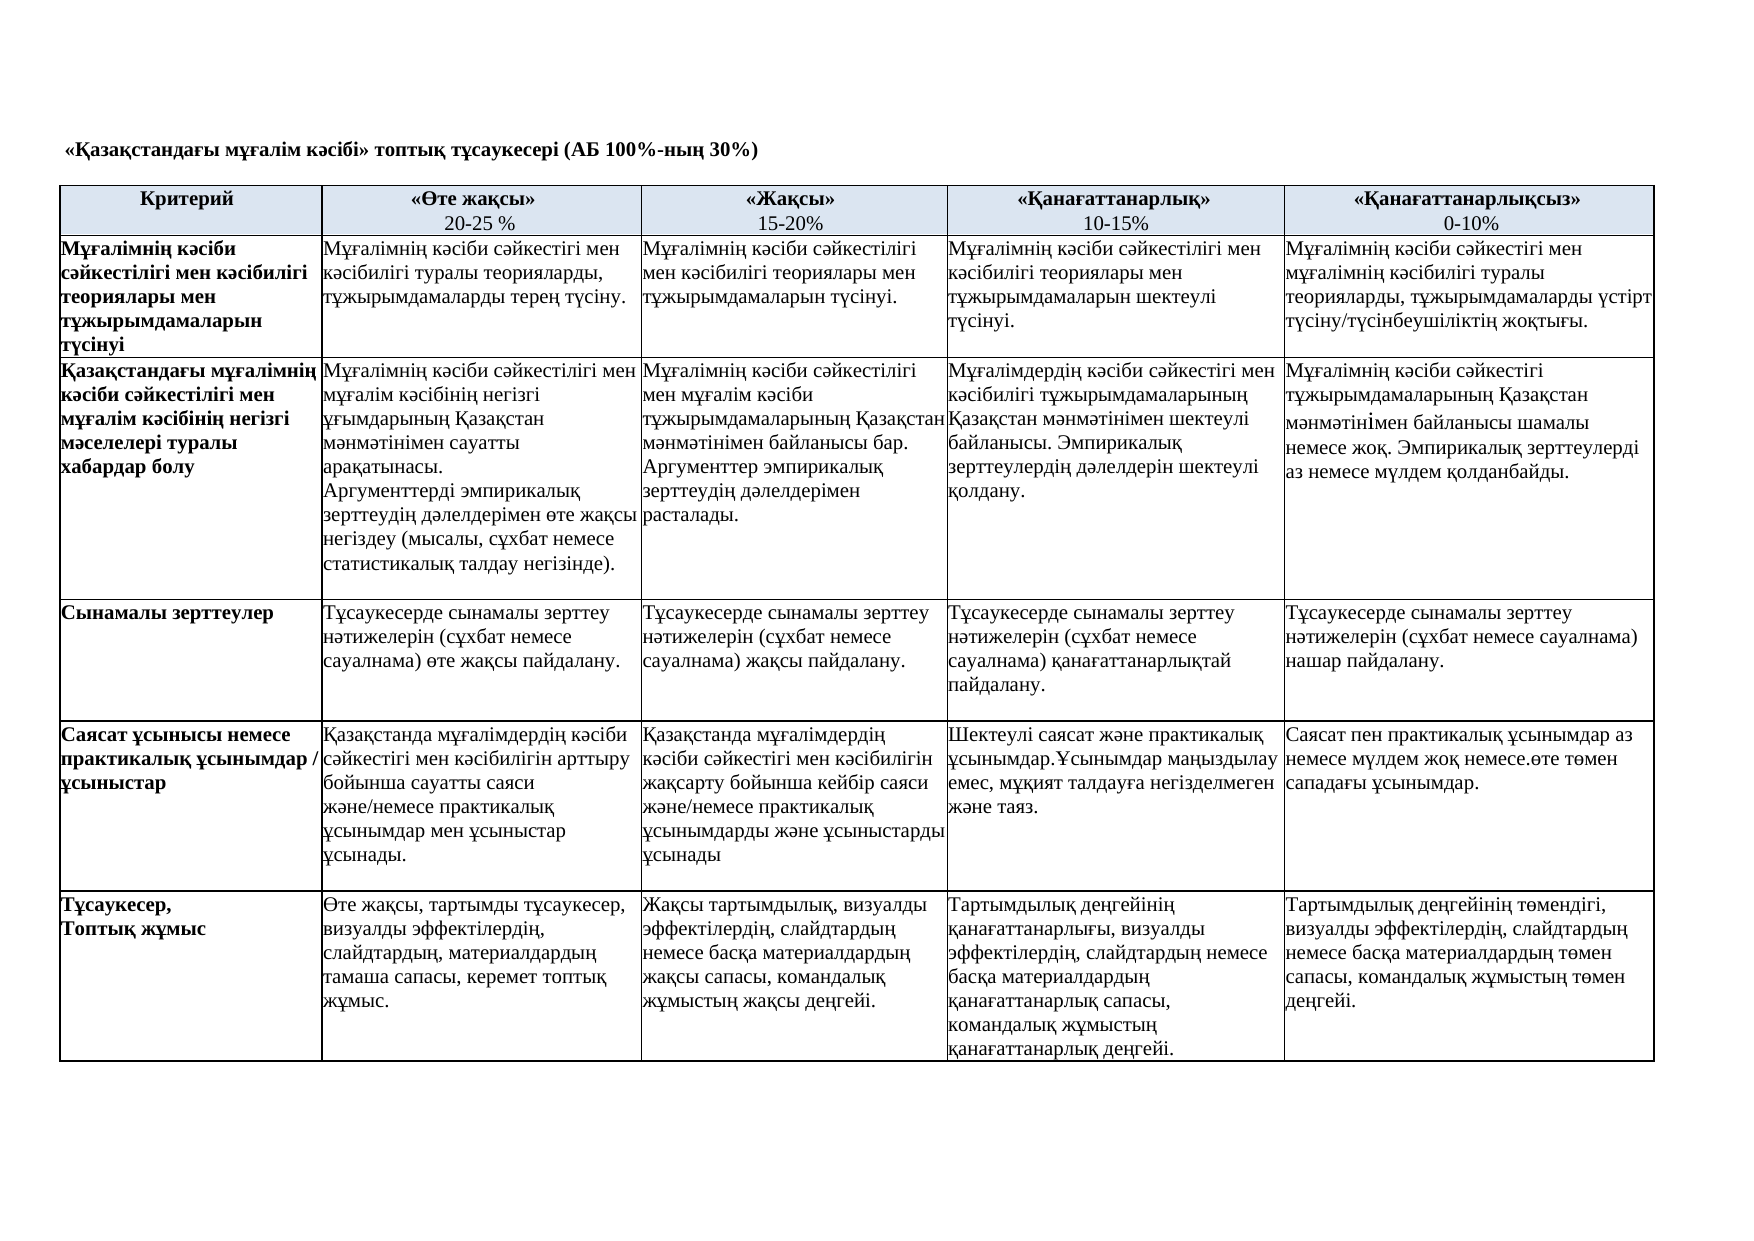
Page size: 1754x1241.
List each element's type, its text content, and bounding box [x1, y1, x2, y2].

table_cell Мұғалімнің кәсіби сәйкестілігі мен кәсібилігі теориялары мен тұжырымдамаларын шектеулі түсінуі. [948, 236, 1284, 356]
table_cell Саясат пен практикалық ұсынымдар аз немесе мүлдем жоқ немесе.өте төмен сападағы ұсынымдар. [1285, 722, 1653, 890]
table_header «Қанағаттанарлықсыз» 0-10% [1285, 186, 1653, 234]
table_cell Жақсы тартымдылық, визуалды эффектілердің, слайдтардың немесе басқа материалдардың жақсы сапасы, командалық жұмыстың жақсы деңгейі. [642, 892, 947, 1060]
text «Қазақстандағы мұғалім кәсібі» топтық тұсаукесері (АБ 100%-ның 30%) [59, 137, 1606, 161]
table_cell Саясат ұсынысы немесе практикалық ұсынымдар / ұсыныстар [61, 722, 321, 890]
table_cell Тұсаукесерде сынамалы зерттеу нәтижелерін (сұхбат немесе сауалнама) нашар пайдалану. [1285, 600, 1653, 720]
table_cell Мұғалімнің кәсіби сәйкестігі мен мұғалімнің кәсібилігі туралы теорияларды, тұжырымдамаларды үстірт түсіну/түсінбеушіліктің жоқтығы. [1285, 236, 1653, 356]
table_cell Мұғалімнің кәсіби сәйкестігі тұжырымдамаларының Қазақстан мәнмәтінімен байланысы шамалы немесе жоқ. Эмпирикалық зерттеулерді аз немесе мүлдем қолданбайды. [1285, 358, 1653, 598]
table_header «Жақсы» 15-20% [642, 186, 947, 234]
table_cell Тұсаукесерде сынамалы зерттеу нәтижелерін (сұхбат немесе сауалнама) қанағаттанарлықтай пайдалану. [948, 600, 1284, 720]
table_cell Тұсаукесер, Топтық жұмыс [61, 892, 321, 1060]
table_cell Мұғалімнің кәсіби сәйкестілігі мен кәсібилігі теориялары мен тұжырымдамаларын түсінуі [61, 236, 321, 356]
table_cell Мұғалімнің кәсіби сәйкестілігі мен мұғалім кәсіби тұжырымдамаларының Қазақстан мәнмәтінімен байланысы бар. Аргументтер эмпирикалық зерттеудің дәлелдерімен расталады. [642, 358, 947, 598]
table_cell Қазақстанда мұғалімдердің кәсіби сәйкестігі мен кәсібилігін жақсарту бойынша кейбір саяси және/немесе практикалық ұсынымдарды және ұсыныстарды ұсынады [642, 722, 947, 890]
table_cell Мұғалімнің кәсіби сәйкестілігі мен мұғалім кәсібінің негізгі ұғымдарының Қазақстан мәнмәтінімен сауатты арақатынасы. Аргументтерді эмпирикалық зерттеудің дәлелдерімен өте жақсы негіздеу (мысалы, сұхбат немесе статистикалық талдау негізінде). [323, 358, 641, 598]
table_cell Тұсаукесерде сынамалы зерттеу нәтижелерін (сұхбат немесе сауалнама) өте жақсы пайдалану. [323, 600, 641, 720]
table_header Критерий [61, 186, 321, 234]
table_cell Мұғалімнің кәсіби сәйкестігі мен кәсібилігі туралы теорияларды, тұжырымдамаларды терең түсіну. [323, 236, 641, 356]
table_cell Шектеулі саясат және практикалық ұсынымдар.Ұсынымдар маңыздылау емес, мұқият талдауға негізделмеген және таяз. [948, 722, 1284, 890]
table_cell Мұғалімдердің кәсіби сәйкестігі мен кәсібилігі тұжырымдамаларының Қазақстан мәнмәтінімен шектеулі байланысы. Эмпирикалық зерттеулердің дәлелдерін шектеулі қолдану. [948, 358, 1284, 598]
table_header «Қанағаттанарлық» 10-15% [948, 186, 1284, 234]
table_header «Өте жақсы» 20-25 % [323, 186, 641, 234]
table_cell Сынамалы зерттеулер [61, 600, 321, 720]
table_cell Тұсаукесерде сынамалы зерттеу нәтижелерін (сұхбат немесе сауалнама) жақсы пайдалану. [642, 600, 947, 720]
table_cell Өте жақсы, тартымды тұсаукесер, визуалды эффектілердің, слайдтардың, материалдардың тамаша сапасы, керемет топтық жұмыс. [323, 892, 641, 1060]
table_cell Қазақстанда мұғалімдердің кәсіби сәйкестігі мен кәсібилігін арттыру бойынша сауатты саяси және/немесе практикалық ұсынымдар мен ұсыныстар ұсынады. [323, 722, 641, 890]
table_cell Қазақстандағы мұғалімнің кәсіби сәйкестілігі мен мұғалім кәсібінің негізгі мәселелері туралы хабардар болу [61, 358, 321, 598]
table_cell Мұғалімнің кәсіби сәйкестілігі мен кәсібилігі теориялары мен тұжырымдамаларын түсінуі. [642, 236, 947, 356]
table_cell Тартымдылық деңгейінің қанағаттанарлығы, визуалды эффектілердің, слайдтардың немесе басқа материалдардың қанағаттанарлық сапасы, командалық жұмыстың қанағаттанарлық деңгейі. [948, 892, 1284, 1060]
table_cell Тартымдылық деңгейінің төмендігі, визуалды эффектілердің, слайдтардың немесе басқа материалдардың төмен сапасы, командалық жұмыстың төмен деңгейі. [1285, 892, 1653, 1060]
